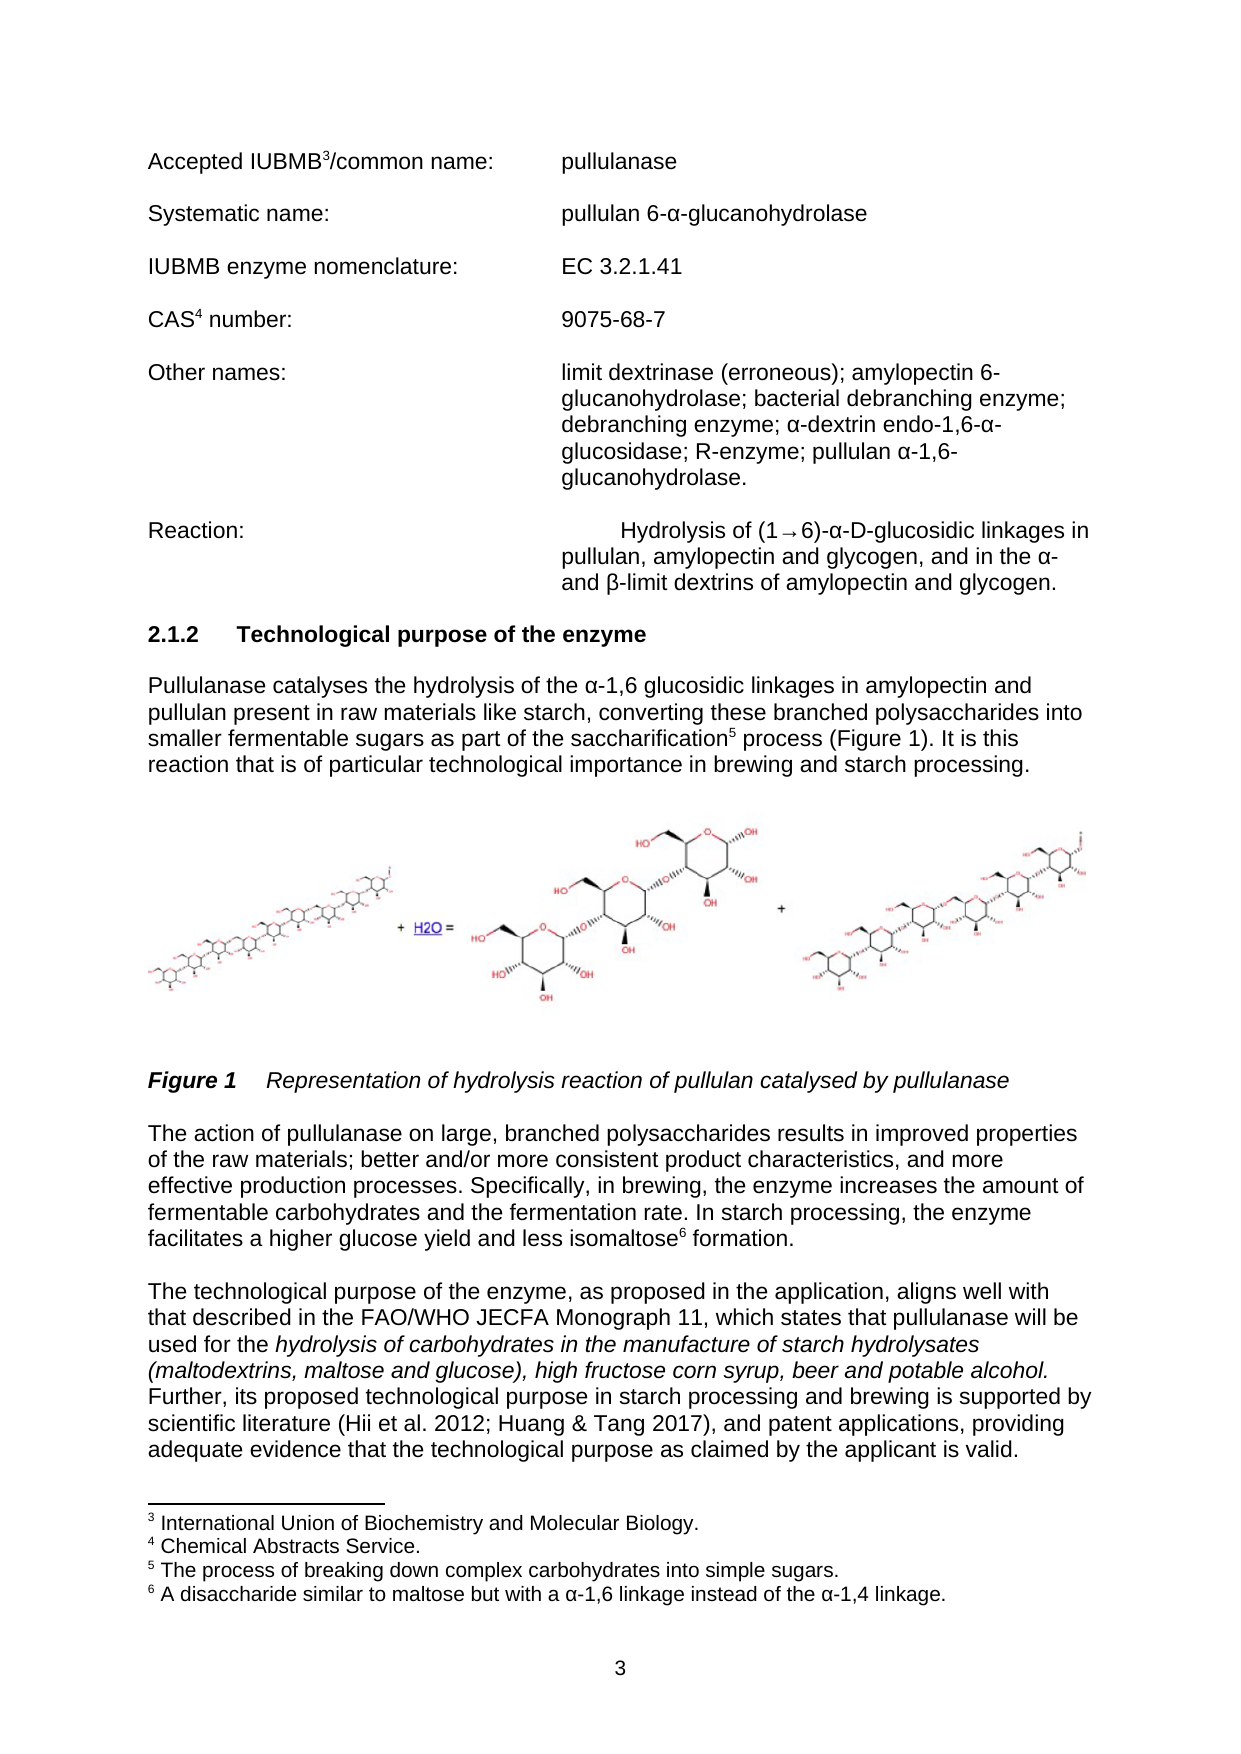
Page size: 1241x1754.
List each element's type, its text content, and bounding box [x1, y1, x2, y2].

text Other names: limit dextrinase (erroneous); amylopectin 6-glucanohydrolase; bacterial debranching enzyme; debranching enzyme; α-dextrin endo-1,6-α-glucosidase; R-enzyme; pullulan α-1,6-glucanohydrolase. [148, 358, 1092, 490]
text IUBMB enzyme nomenclature: EC 3.2.1.41 [148, 253, 1092, 279]
text Accepted IUBMB/common name: pullulanase [148, 148, 1092, 174]
picture [147, 803, 1093, 1041]
text CAS number: 9075-68-7 [148, 306, 1092, 332]
text Pullulanase catalyses the hydrolysis of the α-1,6 glucosidic linkages in amylopectin and pullulan present in raw materials like starch, converting these branched polysaccharides into smaller fermentable sugars as part of the saccharification process (Figure 1). It is this reaction that is of particular technological importance in brewing and starch processing. [148, 672, 1092, 777]
text Figure 1 Representation of hydrolysis reaction of pullulan catalysed by pullulanase [148, 1067, 1092, 1093]
text The action of pullulanase on large, branched polysaccharides results in improved properties of the raw materials; better and/or more consistent product characteristics, and more effective production processes. Specifically, in brewing, the enzyme increases the amount of fermentable carbohydrates and the fermentation rate. In starch processing, the enzyme facilitates a higher glucose yield and less isomaltose formation. [148, 1120, 1092, 1252]
text The technological purpose of the enzyme, as proposed in the application, aligns well with that described in the FAO/WHO JECFA Monograph 11, which states that pullulanase will be used for the hydrolysis of carbohydrates in the manufacture of starch hydrolysates (maltodextrins, maltose and glucose), high fructose corn syrup, beer and potable alcohol. Further, its proposed technological purpose in starch processing and brewing is supported by scientific literature (Hii et al. 2012; Huang & Tang 2017), and patent applications, providing adequate evidence that the technological purpose as claimed by the applicant is valid. [148, 1278, 1092, 1462]
text Reaction: Hydrolysis of (1→6)-α-D-glucosidic linkages in pullulan, amylopectin and glycogen, and in the α- and β-limit dextrins of amylopectin and glycogen. [148, 517, 1092, 596]
text Systematic name: pullulan 6-α-glucanohydrolase [148, 200, 1092, 227]
subtitle 2.1.2 Technological purpose of the enzyme [148, 621, 1092, 647]
